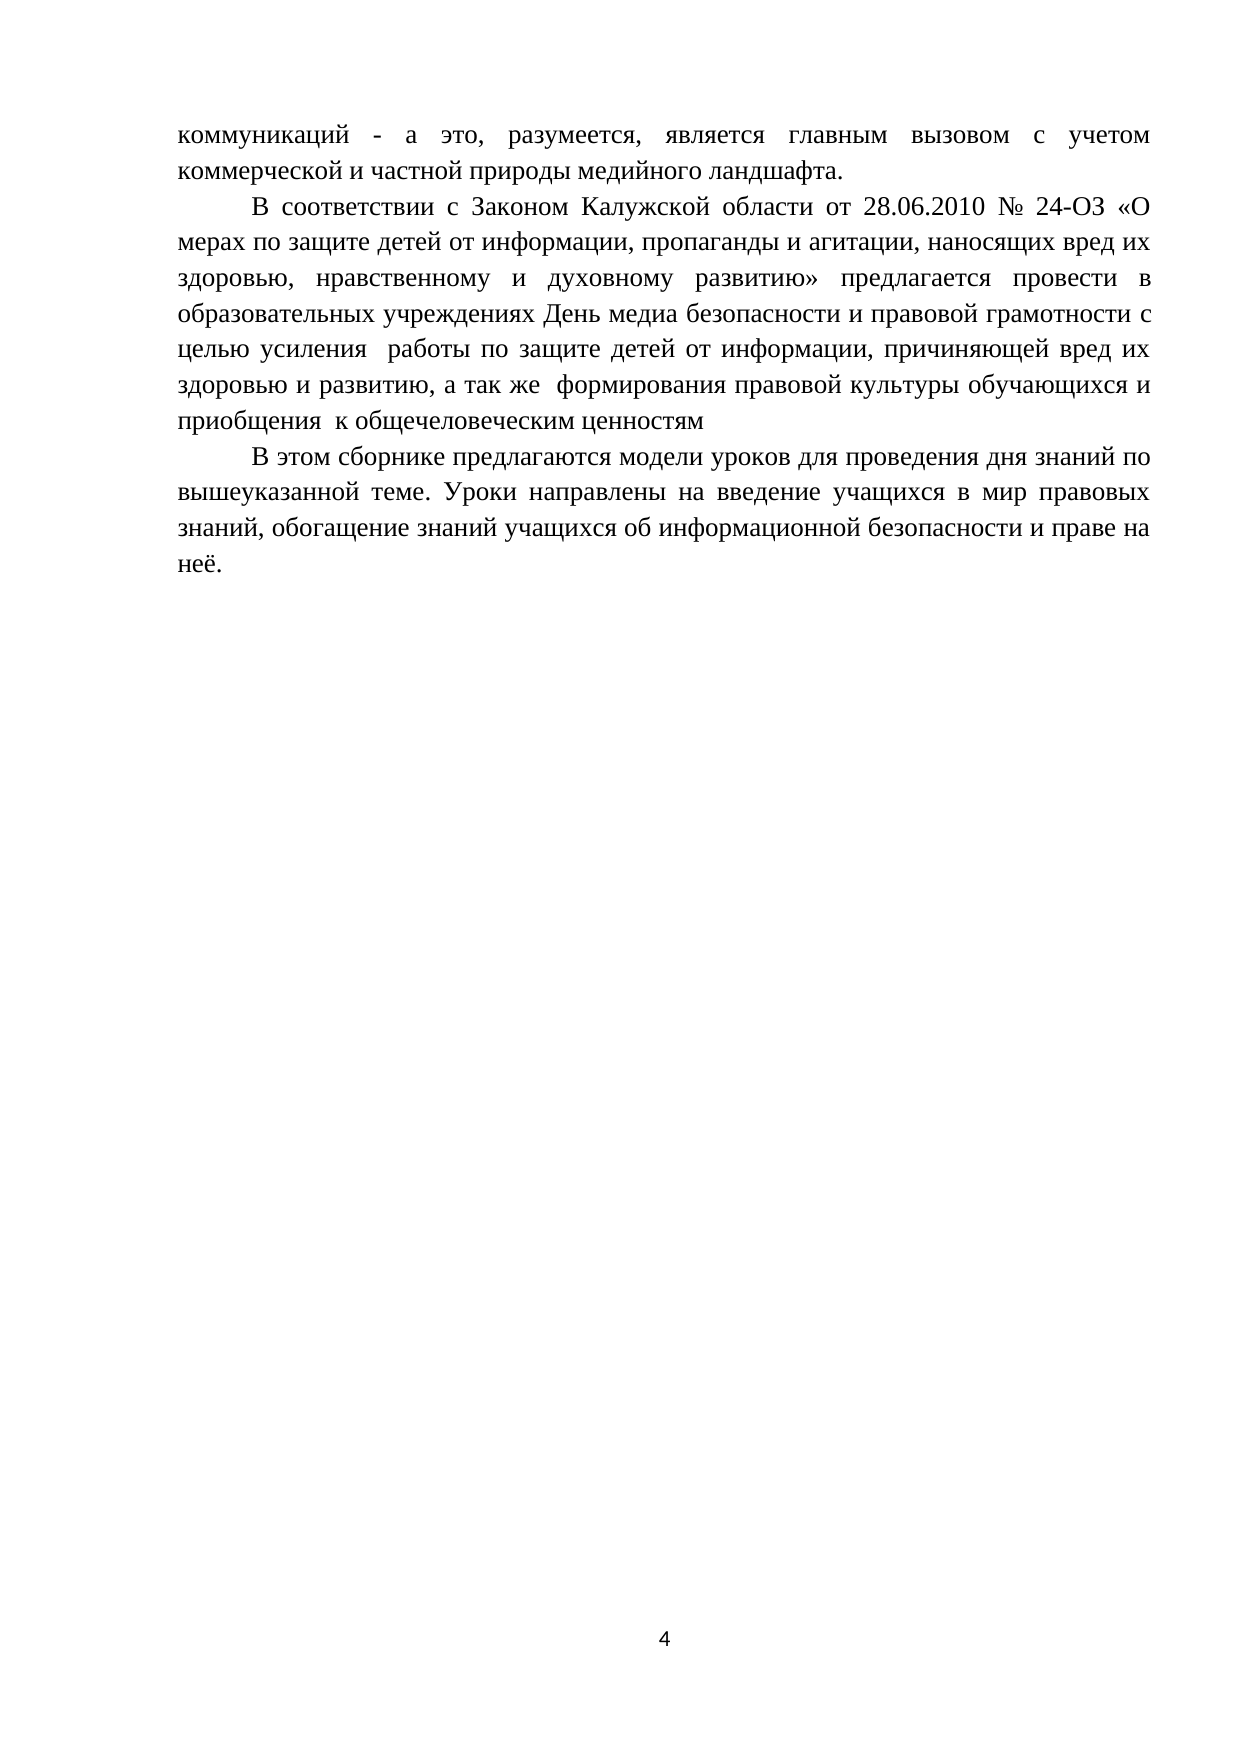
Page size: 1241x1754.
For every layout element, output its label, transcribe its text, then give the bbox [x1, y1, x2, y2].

text В этом сборнике предлагаются модели уроков для проведения дня знаний по вышеуказанной теме. Уроки направлены на введение учащихся в мир правовых знаний, обогащение знаний учащихся об информационной безопасности и праве на неё. [177, 440, 1152, 578]
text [177, 118, 1152, 185]
text В соответствии с Законом Калужской области от 28.06.2010 № 24-ОЗ «О мерах по защите детей от информации, пропаганды и агитации, наносящих вред их здоровью, нравственному и духовному развитию» предлагается провести в образовательных учреждениях День медиа безопасности и правовой грамотности с целью усиления работы по защите детей от информации, причиняющей вред их здоровью и развитию, а так же формирования правовой культуры обучающихся и приобщения к общечеловеческим ценностям [177, 189, 1152, 435]
